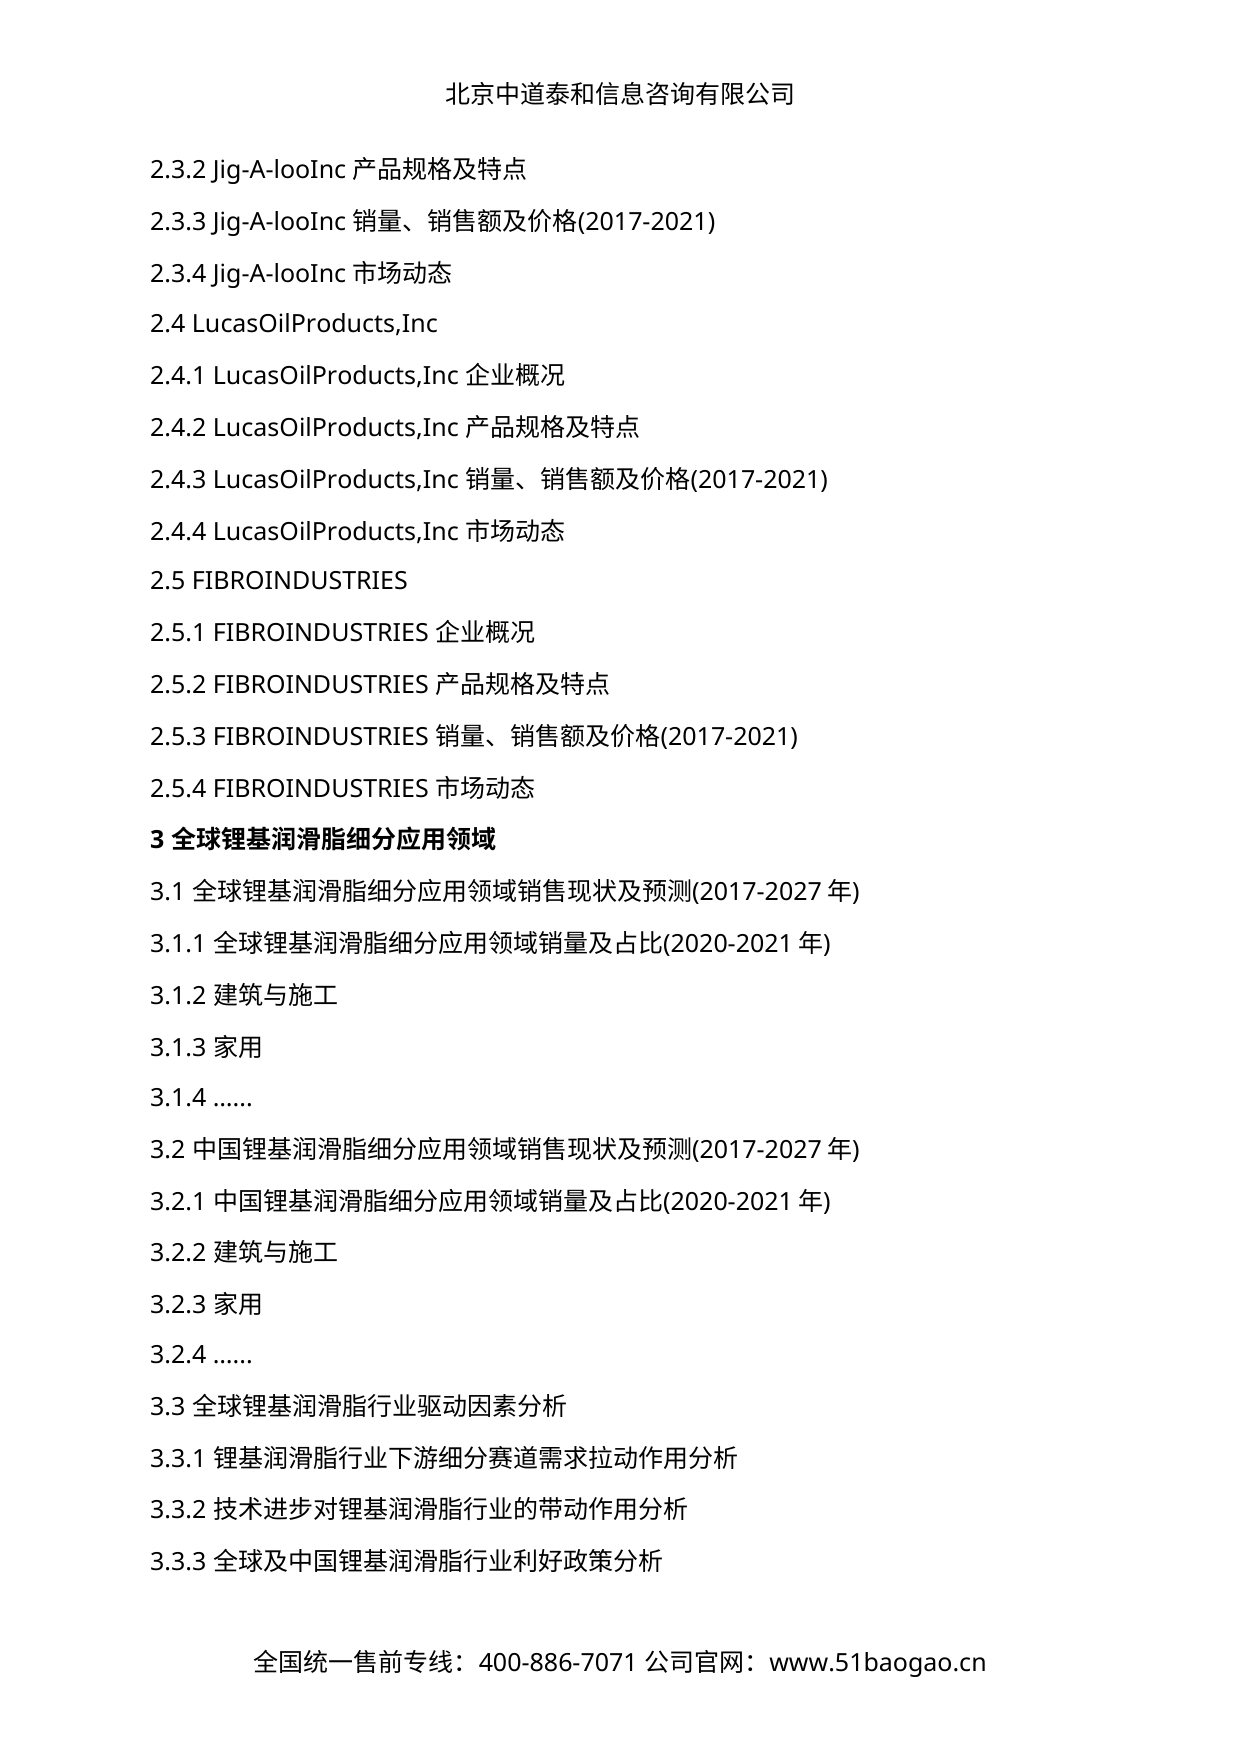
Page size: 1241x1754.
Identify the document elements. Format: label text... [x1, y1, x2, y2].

text 2.4.2 LucasOilProducts,Inc 产品规格及特点 [150, 407, 1090, 443]
text 2.3.3 Jig-A-looInc 销量、销售额及价格(2017-2021) [150, 202, 1090, 238]
text 2.3.2 Jig-A-looInc 产品规格及特点 [150, 150, 1090, 186]
text 3.2.2 建筑与施工 [150, 1233, 1090, 1269]
text 3.1.3 家用 [150, 1027, 1090, 1064]
text 3.2 中国锂基润滑脂细分应用领域销售现状及预测(2017-2027年) [150, 1129, 1090, 1165]
text 3.1.1 全球锂基润滑脂细分应用领域销量及占比(2020-2021年) [150, 924, 1090, 960]
text 3.1 全球锂基润滑脂细分应用领域销售现状及预测(2017-2027年) [150, 872, 1090, 908]
text 2.4.4 LucasOilProducts,Inc 市场动态 [150, 511, 1090, 547]
text 2.5.3 FIBROINDUSTRIES 销量、销售额及价格(2017-2021) [150, 716, 1090, 752]
text 3.3.1 锂基润滑脂行业下游细分赛道需求拉动作用分析 [150, 1438, 1090, 1474]
text 2.4 LucasOilProducts,Inc [150, 306, 1090, 340]
text 2.4.3 LucasOilProducts,Inc 销量、销售额及价格(2017-2021) [150, 459, 1090, 495]
text 3.1.4 …... [150, 1079, 1090, 1113]
text 2.4.1 LucasOilProducts,Inc 企业概况 [150, 355, 1090, 392]
text 3.2.3 家用 [150, 1285, 1090, 1321]
text 2.5 FIBROINDUSTRIES [150, 563, 1090, 597]
text 2.3.4 Jig-A-looInc 市场动态 [150, 254, 1090, 290]
text 3.3.3 全球及中国锂基润滑脂行业利好政策分析 [150, 1542, 1090, 1578]
text 3.1.2 建筑与施工 [150, 976, 1090, 1012]
text 3.2.1 中国锂基润滑脂细分应用领域销量及占比(2020-2021年) [150, 1181, 1090, 1217]
text 3 全球锂基润滑脂细分应用领域 [150, 820, 1090, 856]
text 3.3 全球锂基润滑脂行业驱动因素分析 [150, 1386, 1090, 1422]
text 2.5.1 FIBROINDUSTRIES 企业概况 [150, 612, 1090, 649]
text 3.2.4 …... [150, 1337, 1090, 1371]
text 2.5.2 FIBROINDUSTRIES 产品规格及特点 [150, 664, 1090, 701]
text 3.3.2 技术进步对锂基润滑脂行业的带动作用分析 [150, 1490, 1090, 1526]
text 2.5.4 FIBROINDUSTRIES 市场动态 [150, 768, 1090, 804]
